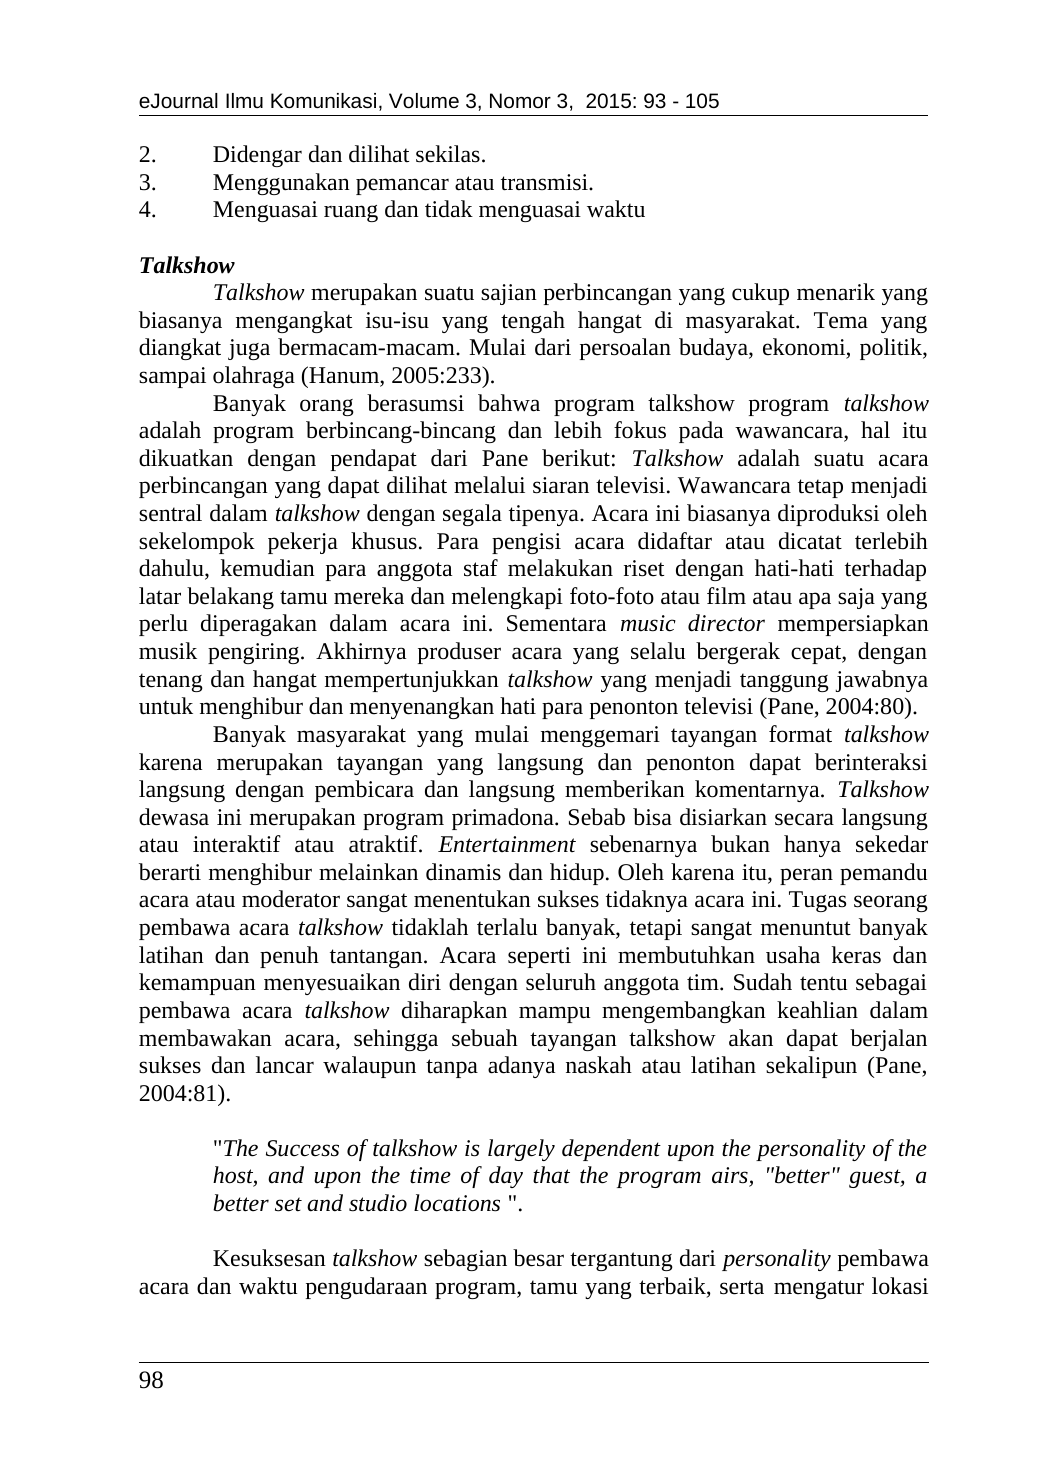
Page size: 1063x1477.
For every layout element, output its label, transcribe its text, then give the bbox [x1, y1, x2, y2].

list "The Success of talkshow is largely dependent upon the personality of the host, and upon the time of day that the program airs, "better" guest, a better set and studio locations ". [213, 1134, 929, 1217]
text 2. Didengar dan dilihat sekilas. [139, 140, 929, 168]
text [139, 1244, 929, 1299]
text 3. Menggunakan pemancar atau transmisi. [139, 168, 929, 195]
text 4. Menguasai ruang dan tidak menguasai waktu [139, 195, 929, 223]
text Talkshow [139, 251, 929, 278]
text Talkshow merupakan suatu sajian perbincangan yang cukup menarik yang biasanya mengangkat isu-isu yang tengah hangat di masyarakat. Tema yang diangkat juga bermacam-macam. Mulai dari persoalan budaya, ekonomi, politik, sampai olahraga (Hanum, 2005:233). [139, 278, 929, 389]
text Banyak orang berasumsi bahwa program talkshow program talkshow adalah program berbincang-bincang dan lebih fokus pada wawancara, hal itu dikuatkan dengan pendapat dari Pane berikut: Talkshow adalah suatu acara perbincangan yang dapat dilihat melalui siaran televisi. Wawancara tetap menjadi sentral dalam talkshow dengan segala tipenya. Acara ini biasanya diproduksi oleh sekelompok pekerja khusus. Para pengisi acara didaftar atau dicatat terlebih dahulu, kemudian para anggota staf melakukan riset dengan hati-hati terhadap latar belakang tamu mereka dan melengkapi foto-foto atau film atau apa saja yang perlu diperagakan dalam acara ini. Sementara music director mempersiapkan musik pengiring. Akhirnya produser acara yang selalu bergerak cepat, dengan tenang dan hangat mempertunjukkan talkshow yang menjadi tanggung jawabnya untuk menghibur dan menyenangkan hati para penonton televisi (Pane, 2004:80). [139, 389, 929, 720]
text Banyak masyarakat yang mulai menggemari tayangan format talkshow karena merupakan tayangan yang langsung dan penonton dapat berinteraksi langsung dengan pembicara dan langsung memberikan komentarnya. Talkshow dewasa ini merupakan program primadona. Sebab bisa disiarkan secara langsung atau interaktif atau atraktif. Entertainment sebenarnya bukan hanya sekedar berarti menghibur melainkan dinamis dan hidup. Oleh karena itu, peran pemandu acara atau moderator sangat menentukan sukses tidaknya acara ini. Tugas seorang pembawa acara talkshow tidaklah terlalu banyak, tetapi sangat menuntut banyak latihan dan penuh tantangan. Acara seperti ini membutuhkan usaha keras dan kemampuan menyesuaikan diri dengan seluruh anggota tim. Sudah tentu sebagai pembawa acara talkshow diharapkan mampu mengembangkan keahlian dalam membawakan acara, sehingga sebuah tayangan talkshow akan dapat berjalan sukses dan lancar walaupun tanpa adanya naskah atau latihan sekalipun (Pane, 2004:81). [139, 720, 929, 1106]
